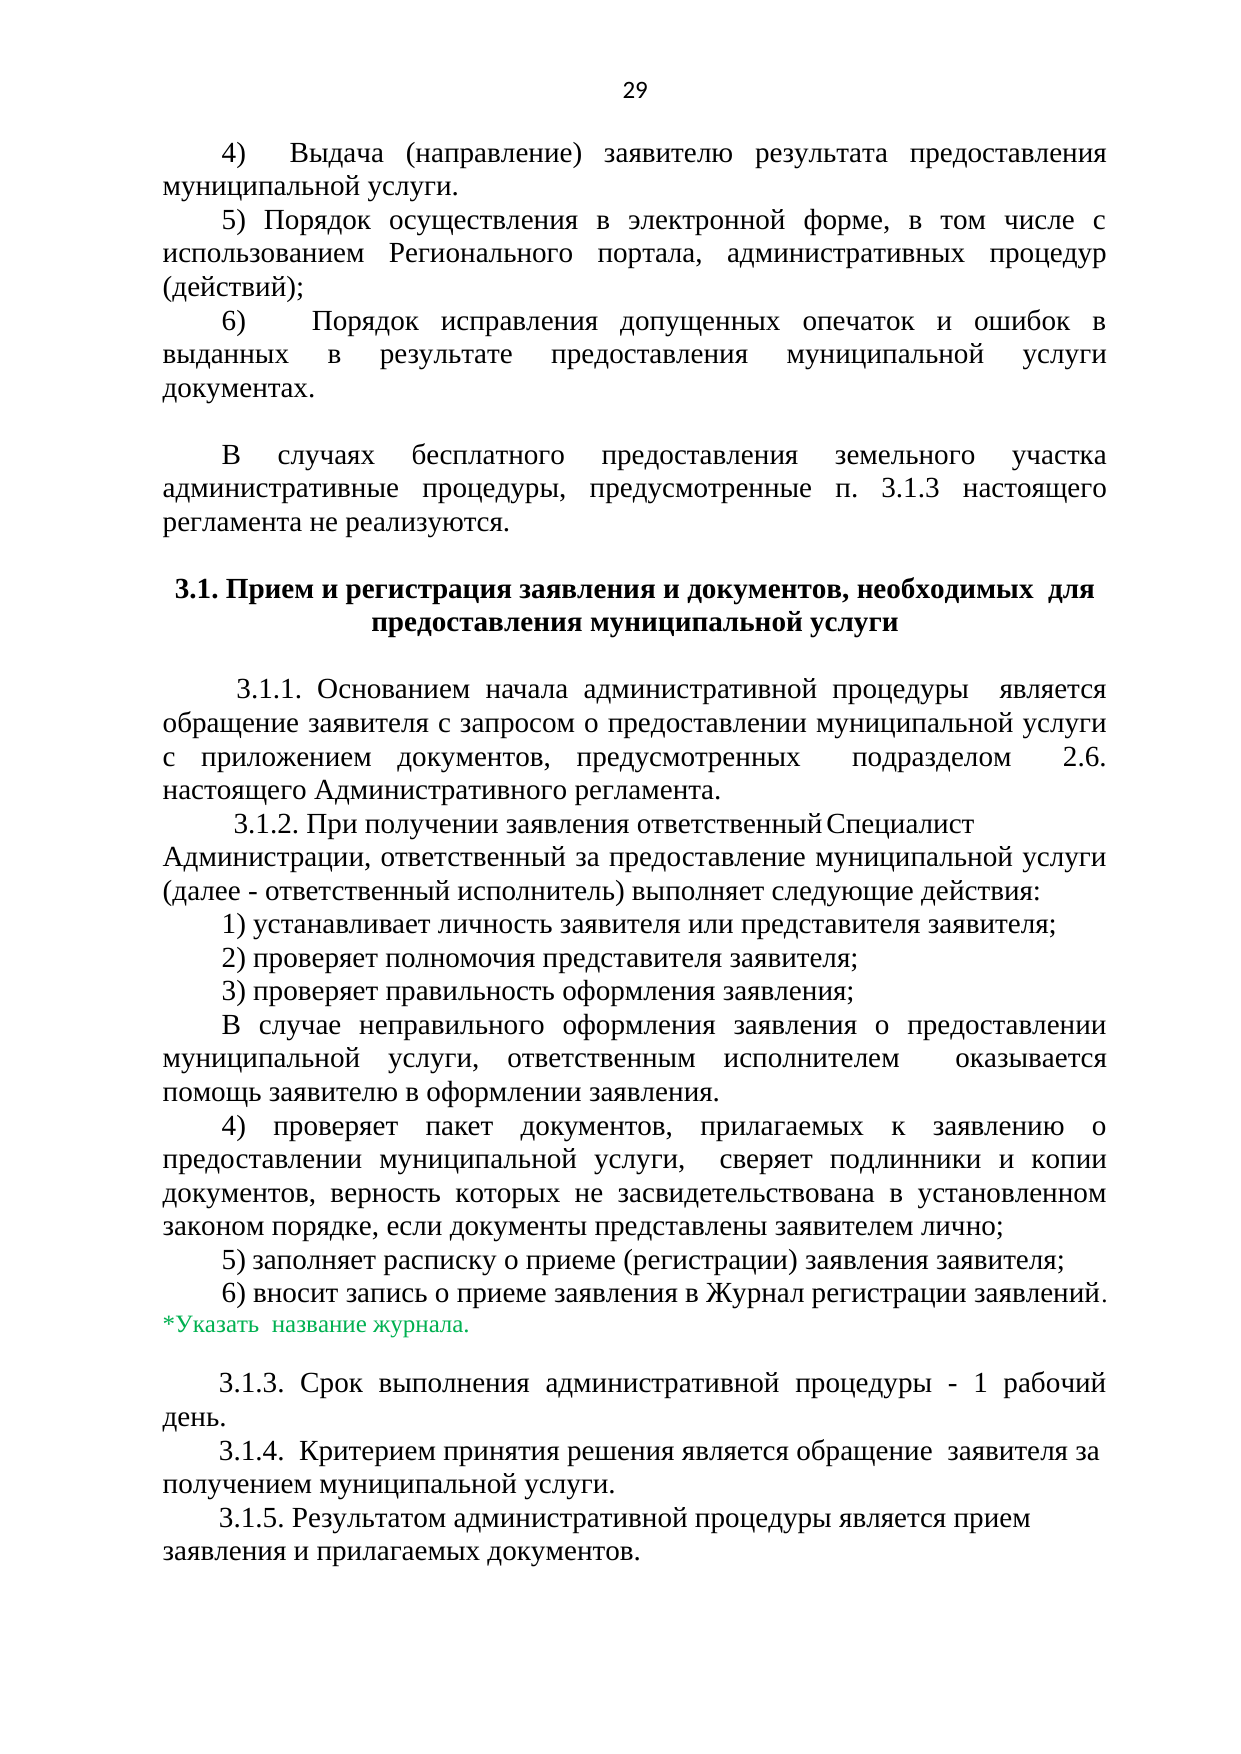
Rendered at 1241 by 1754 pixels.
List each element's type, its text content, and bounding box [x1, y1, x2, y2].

text 3.1.3. Срок выполнения административной процедуры - 1 рабочий день. [162, 1366, 1107, 1433]
text 4) проверяет пакет документов, прилагаемых к заявлению о предоставлении муниципальной услуги, сверяет подлинники и копии документов, верность которых не засвидетельствована в установленном законом порядке, если документы представлены заявителем лично; [162, 1108, 1107, 1242]
text 3.1.4. Критерием принятия решения является обращение заявителя за получением муниципальной услуги. [162, 1433, 1107, 1500]
text В случаях бесплатного предоставления земельного участка административные процедуры, предусмотренные п. 3.1.3 настоящего регламента не реализуются. [162, 437, 1107, 537]
text 4) Выдача (направление) заявителю результата предоставления муниципальной услуги. [162, 135, 1107, 202]
text 1) устанавливает личность заявителя или представителя заявителя; [162, 906, 1107, 940]
text 3.1.1. Основанием начала административной процедуры является обращение заявителя с запросом о предоставлении муниципальной услуги с приложением документов, предусмотренных подразделом 2.6. настоящего Административного регламента. [162, 672, 1107, 806]
text 6) Порядок исправления допущенных опечаток и ошибок в выданных в результате предоставления муниципальной услуги документах. [162, 303, 1107, 403]
text 3.1.2. При получении заявления ответственный Специалист Администрации, ответственный за предоставление муниципальной услуги (далее - ответственный исполнитель) выполняет следующие действия: [162, 806, 1107, 906]
text 3.1.5. Результатом административной процедуры является прием заявления и прилагаемых документов. [162, 1500, 1107, 1567]
text 2) проверяет полномочия представителя заявителя; [162, 940, 1107, 973]
text 6) вносит запись о приеме заявления в Журнал регистрации заявлений. *Указать название журнала. [162, 1275, 1107, 1338]
text 3) проверяет правильность оформления заявления; [162, 973, 1107, 1007]
text 5) Порядок осуществления в электронной форме, в том числе с использованием Регионального портала, административных процедур (действий); [162, 202, 1107, 303]
text В случае неправильного оформления заявления о предоставлении муниципальной услуги, ответственным исполнителем оказывается помощь заявителю в оформлении заявления. [162, 1007, 1107, 1108]
text 3.1. Прием и регистрация заявления и документов, необходимых для предоставления муниципальной услуги [162, 571, 1107, 638]
text 5) заполняет расписку о приеме (регистрации) заявления заявителя; [162, 1242, 1107, 1275]
